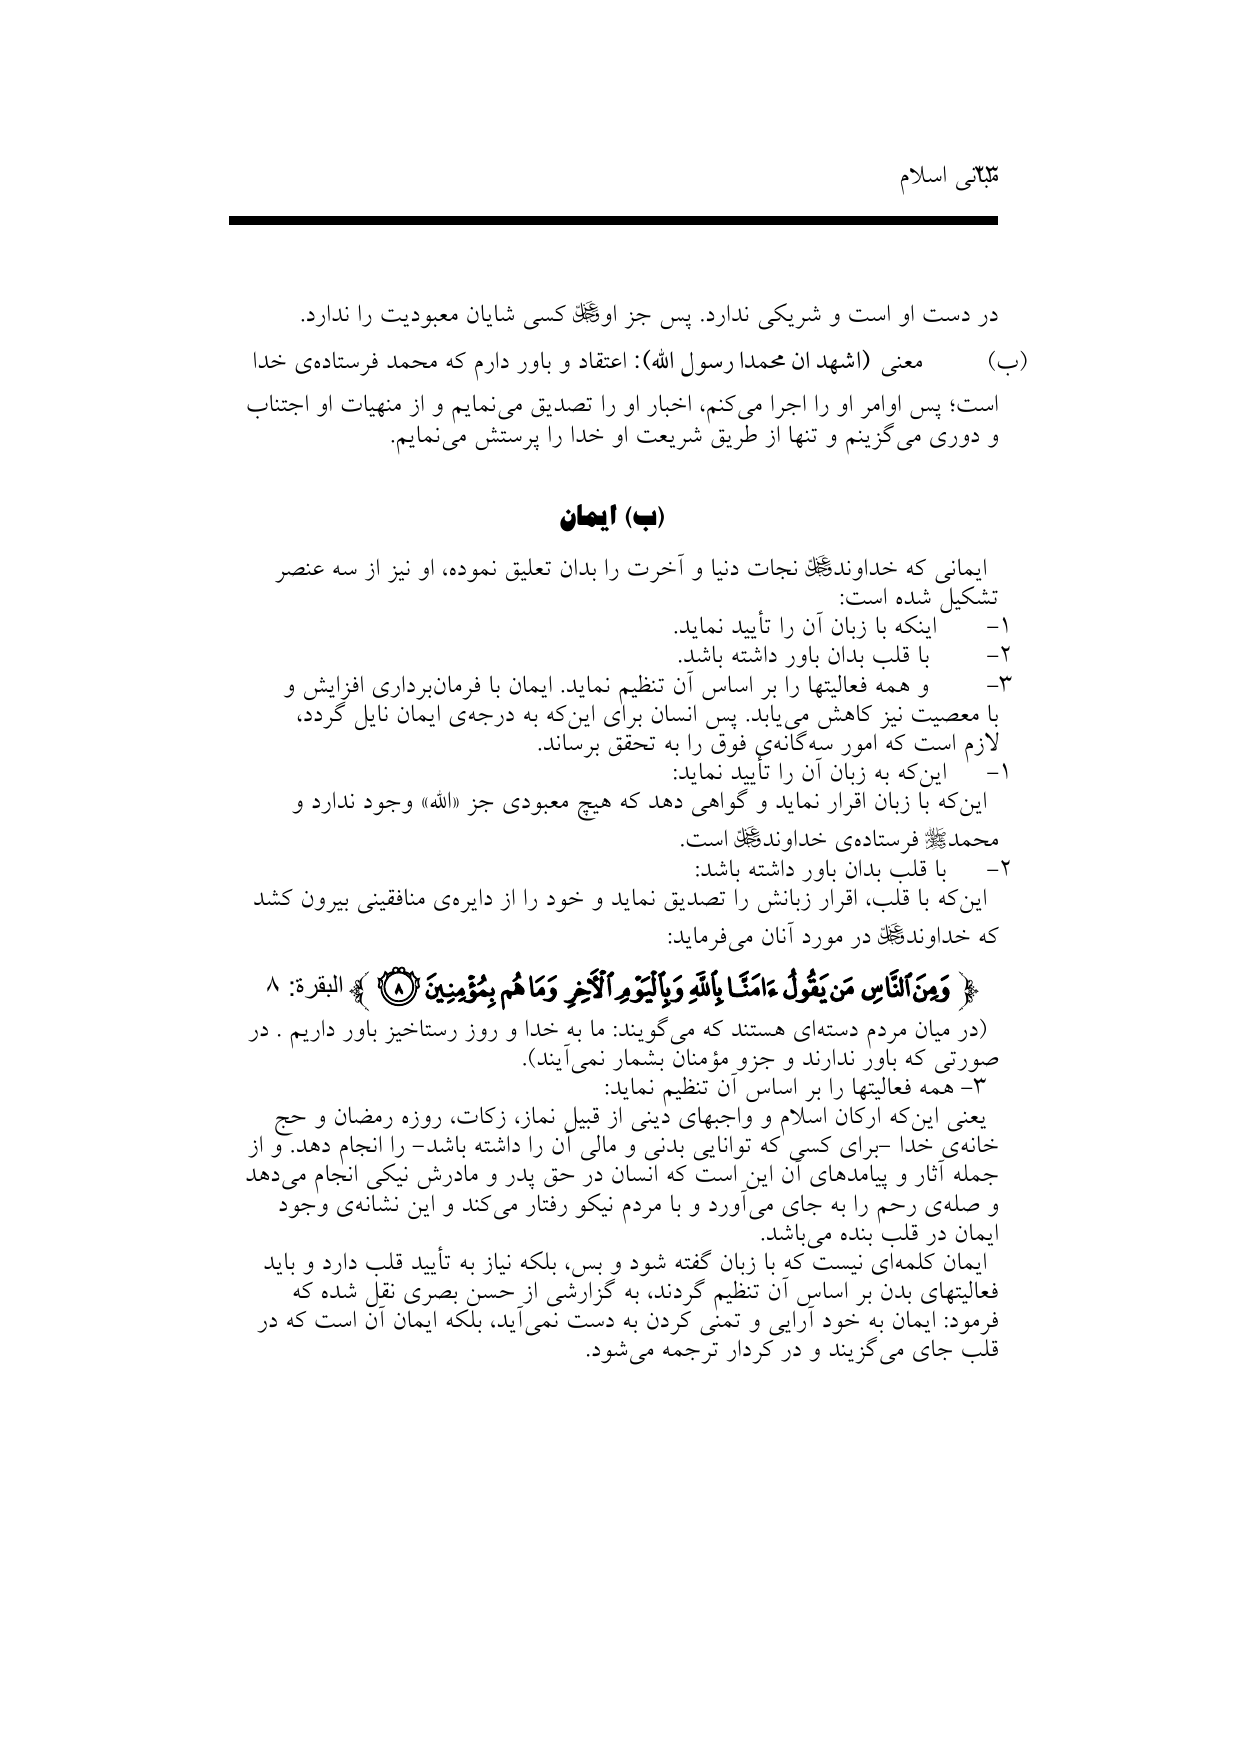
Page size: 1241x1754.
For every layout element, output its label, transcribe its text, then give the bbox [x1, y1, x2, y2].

text این‌که‌ با قلب، اقرار زبانش را تصدیق نماید و خود را از دایره‌ی منافقینی بیرون کشد که‌ خداوند در مورد آنان می‌فرماید: [236, 888, 998, 955]
subtitle (ب) ایمان [236, 505, 998, 534]
text 3- همه فعالیتها را بر اساس آن تنظیم نماید: [236, 1077, 998, 1106]
text ﭽ ﭬ ﭭ ﭮ ﭯ ﭰ ﭱ ﭲ ﭳ ﭴ ﭵ ﭶ ﭷ ﭼ البقرة: ٨ [236, 955, 998, 1019]
list با قلب بدان باور داشته‌ باشد: [236, 858, 998, 888]
list ‌ با‌ قلب بدان باور داشته باشد‌. [276, 646, 998, 675]
text (در ميان مردم دسته‌اي هستند كه مي‌گويند: ما به خدا و روز رستاخيز باور داريم . در صورتي كه باور ندارند و جزو مؤمنان بشمار نمي‌آيند). [236, 1019, 998, 1077]
list و همه فعالیتها را بر اساس آن تنظیم نماید. ایمان با فرمان‌برداری افزایش و با معصیت نیز کاهش می‌یابد. پس انسان برای این‌که‌ به‌ درجه‌ی ایمان نایل گردد، لازم است که‌ امور سه‌گانه‌ی فوق را به‌ تحقق برساند. [276, 675, 998, 762]
text ایمان کلمه‌ای نیست که‌ با زبان گفته‌ شود و بس، بلکه‌ نیاز به‌ تأیید قلب دارد و باید فعالیتهای بدن بر اساس آن تنظیم گردند، به‌ گزارشی از حسن بصری نقل شده‌ که‌ فرمود: ایمان به‌ خود آرایی و تمنی کردن به‌ دست نمی‌آید، بلکه‌ ایمان آن است که‌ در قلب جای می‌گزیند و در کردار ترجمه‌ می‌شود. [236, 1252, 998, 1369]
text یعنی این‌که‌ ارکان اسلام و واجبهای دینی از قبیل نماز، زکات، روزه‌ رمضان و حج خانه‌ی خدا -برای کسی که‌ توانايى بدنى و مالى آن را داشته‌ باشد- را انجام دهد. و از جمله‌ آثار و پیامدهای آن این است که‌ انسان در حق پدر و مادرش نیکی انجام می‌دهد و صله‌ی رحم را به‌ جای می‌آورد و با مردم نیکو رفتار می‌کند و این نشانه‌ی وجود ایمان در قلب بنده‌ می‌باشد. [236, 1106, 998, 1252]
text این‌که‌ با زبان اقرار نماید و گواهی دهد که‌ هیچ معبودی جز «الله‌» وجود ندارد و محمد فرستاده‌ی خداوند است. [236, 791, 998, 858]
list این‌که‌ به‌ زبان آن را تأیید نماید: [236, 762, 998, 791]
list اینکه‌ با‌ زبان آن را تأیید نماید. [276, 616, 998, 646]
list معنی (اشهد ان محمدا رسول الله‌): اعتقاد و باور دارم که‌ محمد فرستاده‌ی خدا است؛ پس اوامر او را اجرا می‌کنم، اخبار او را تصدیق می‌نمایم و از منهیات او اجتناب و دوری می‌گزینم و تنها از طریق شریعت او خدا را پرستش می‌نمایم. [236, 336, 998, 454]
text ایمانی که‌ خداوند نجات دنیا و آخرت را بدان تعلیق نموده‌، او نیز از سه‌ عنصر تشکیل شده‌ است: [236, 549, 998, 616]
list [236, 295, 998, 333]
